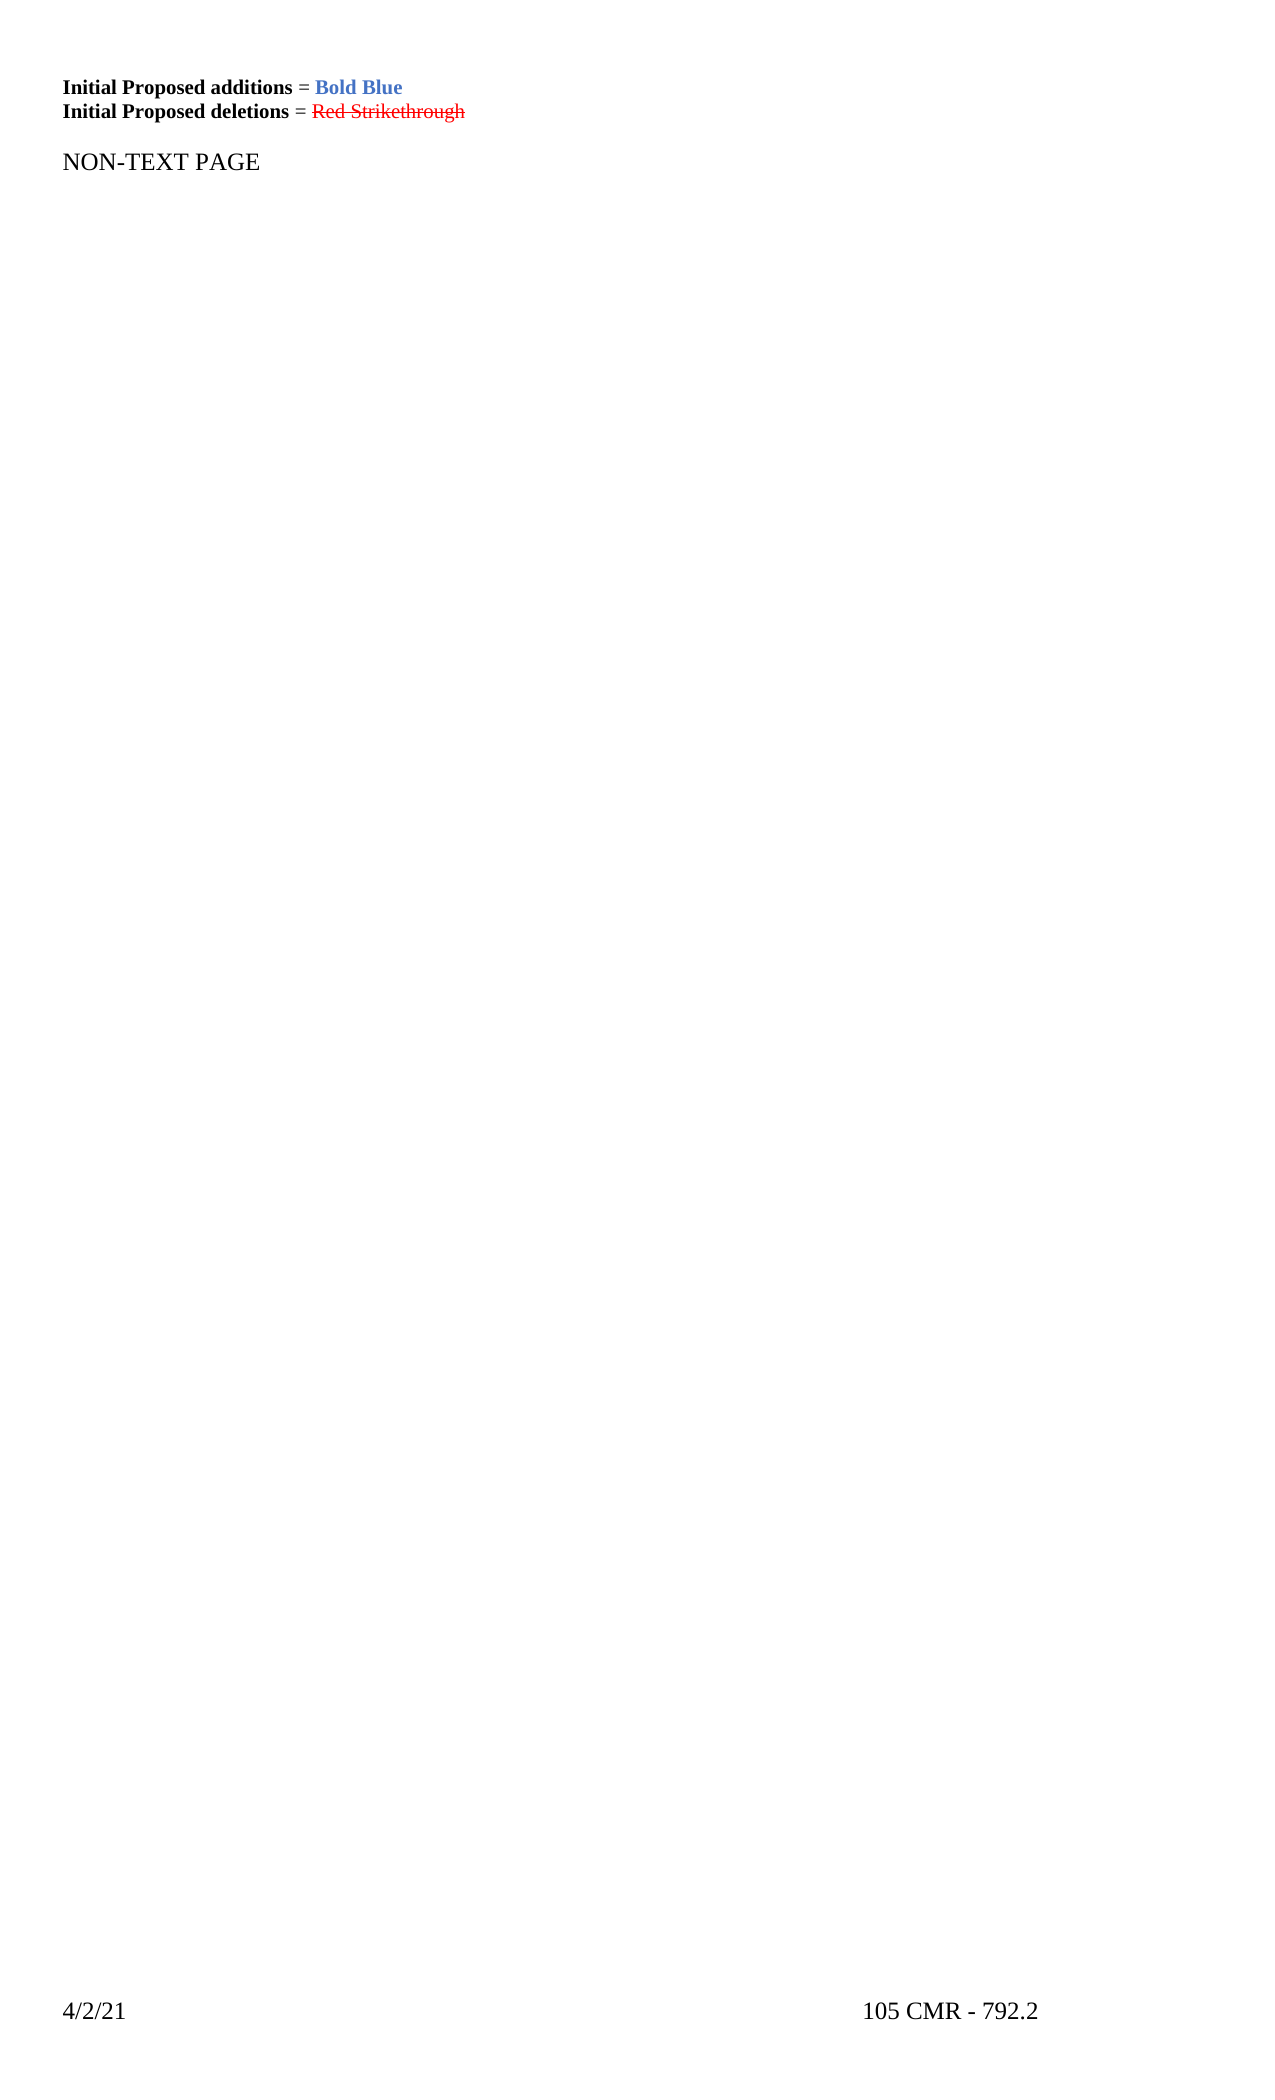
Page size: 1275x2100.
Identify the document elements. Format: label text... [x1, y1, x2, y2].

text NON-TEXT PAGE [62, 148, 1125, 177]
